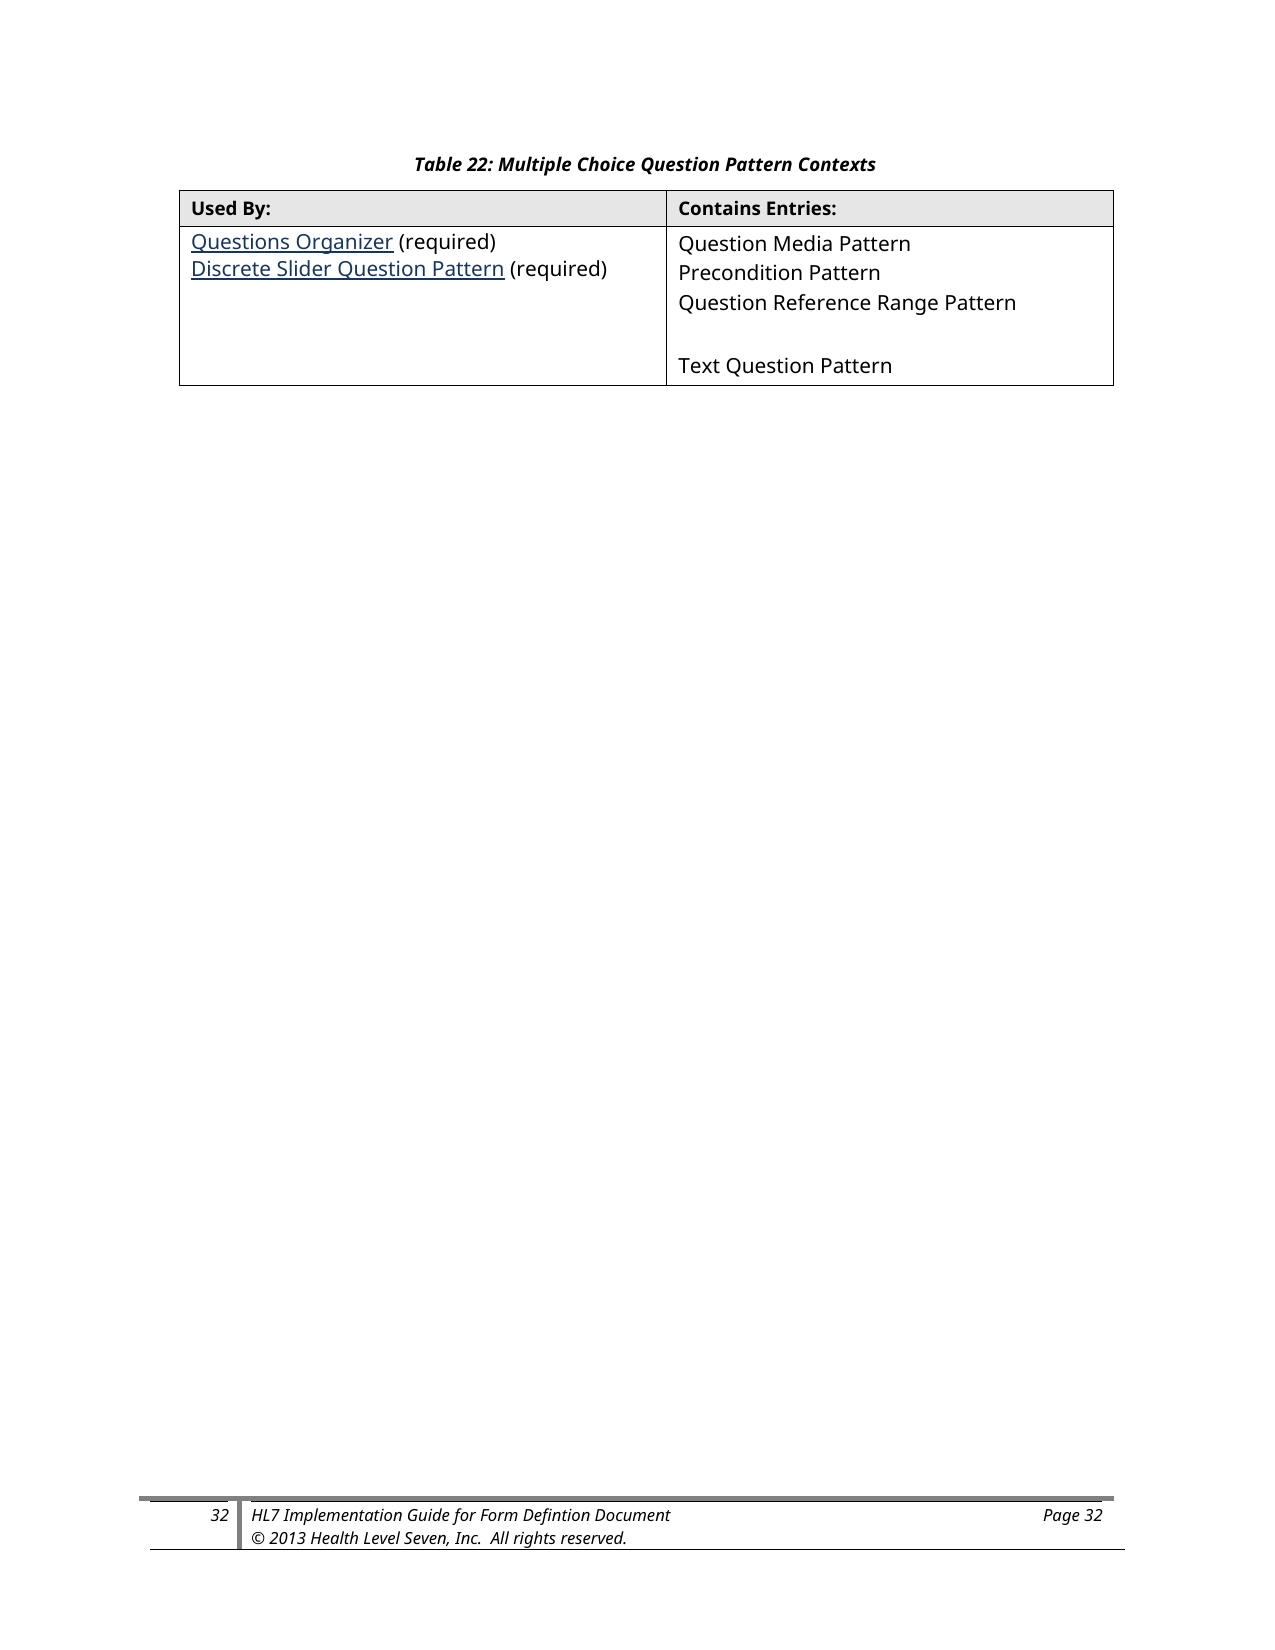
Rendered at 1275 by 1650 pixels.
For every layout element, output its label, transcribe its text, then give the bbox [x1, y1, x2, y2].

table_header Used By: [180, 191, 666, 226]
text Table 22: Multiple Choice Question Pattern Contexts [165, 150, 1125, 177]
table_header Contains Entries: [667, 191, 1113, 226]
table_cell Questions Organizer (required) Discrete Slider Question Pattern (required) [180, 227, 666, 385]
table_cell Question Media Pattern Precondition Pattern Question Reference Range Pattern Question Feedback Pattern Text Question Pattern [667, 227, 1113, 385]
